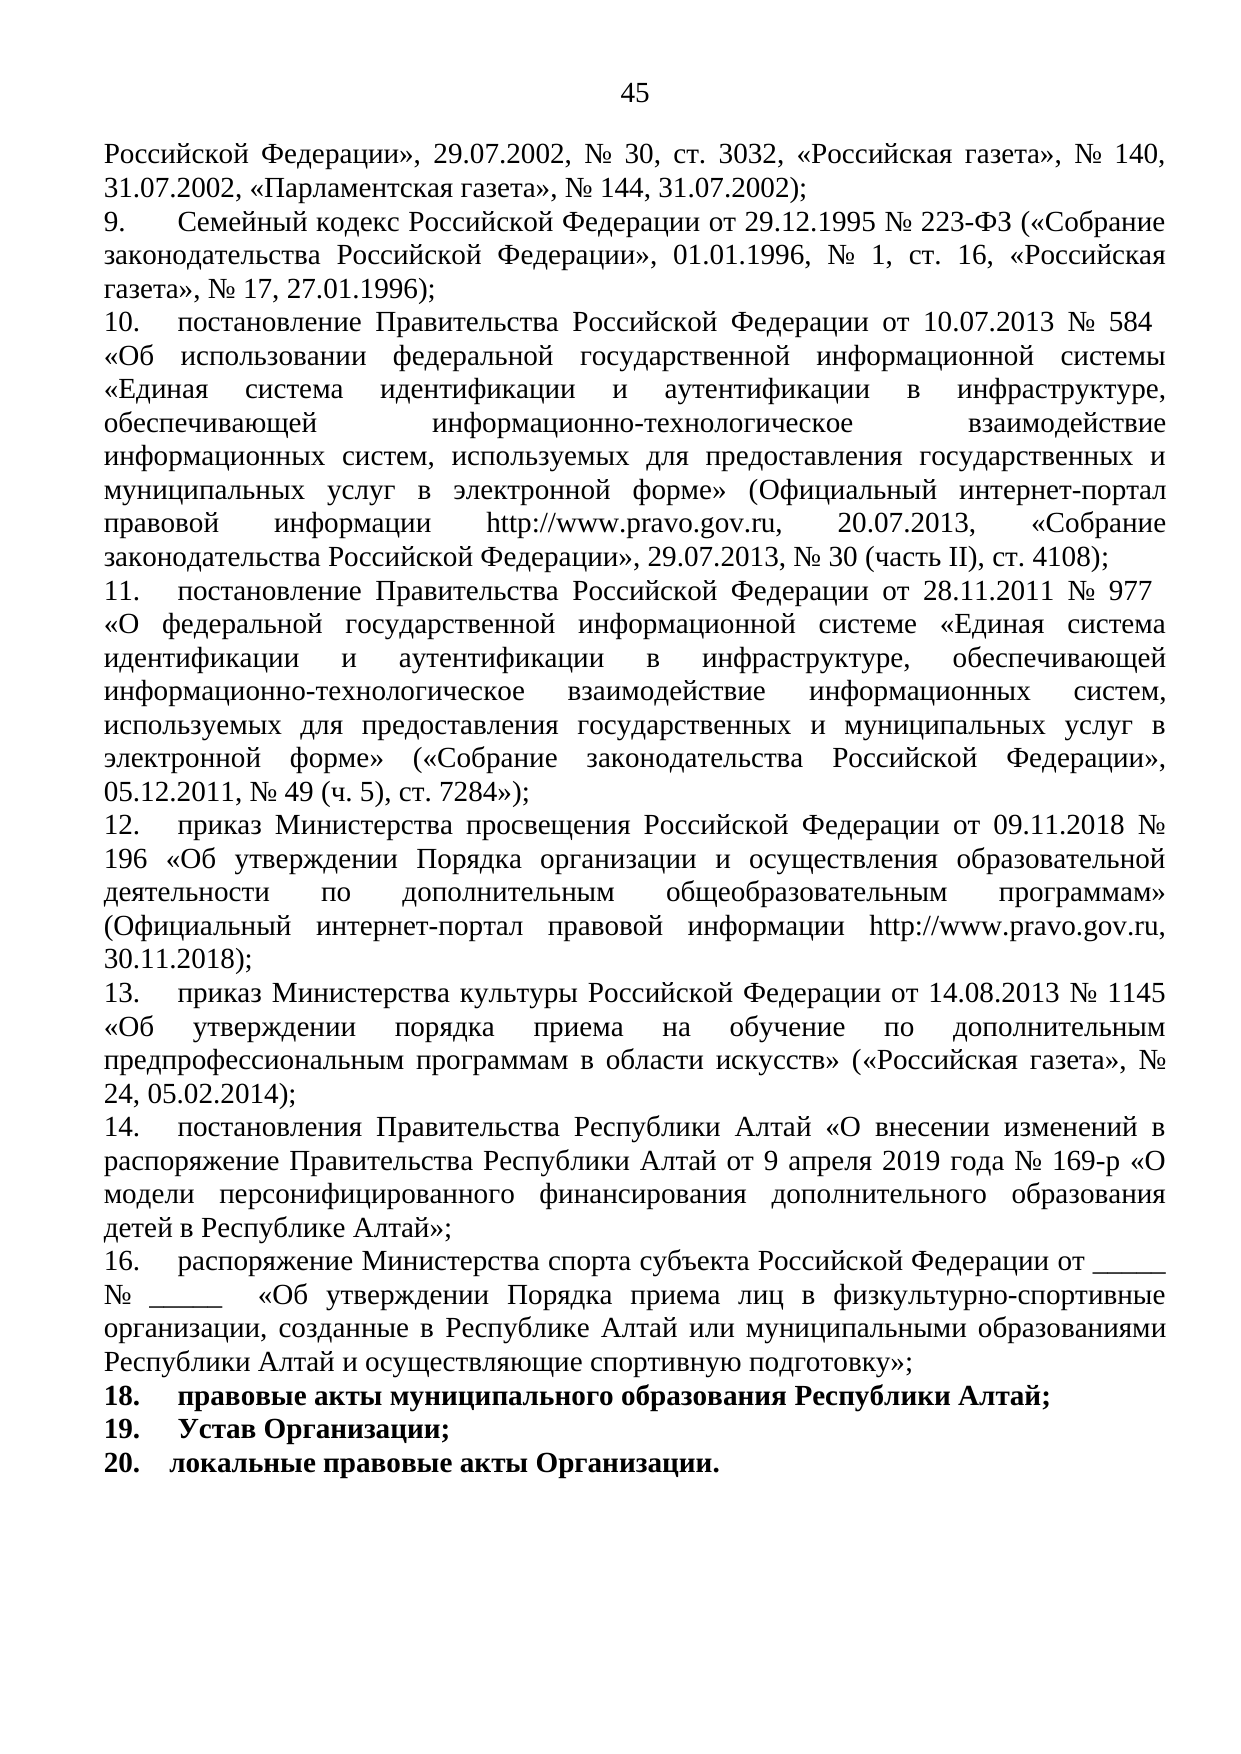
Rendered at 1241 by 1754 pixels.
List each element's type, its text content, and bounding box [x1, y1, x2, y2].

text 19. Устав Организации; [103, 1411, 1167, 1445]
text 10. постановление Правительства Российской Федерации от 10.07.2013 № 584 «Об использовании федеральной государственной информационной системы «Единая система идентификации и аутентификации в инфраструктуре, обеспечивающей информационно-технологическое взаимодействие информационных систем, используемых для предоставления государственных и муниципальных услуг в электронной форме» (Официальный интернет-портал правовой информации http://www.pravo.gov.ru, 20.07.2013, «Собрание законодательства Российской Федерации», 29.07.2013, № 30 (часть II), ст. 4108); [103, 304, 1167, 573]
text 12. приказ Министерства просвещения Российской Федерации от 09.11.2018 № 196 «Об утверждении Порядка организации и осуществления образовательной деятельности по дополнительным общеобразовательным программам» (Официальный интернет-портал правовой информации http://www.pravo.gov.ru, 30.11.2018); [103, 807, 1167, 975]
text 16. распоряжение Министерства спорта субъекта Российской Федерации от _____ № _____ «Об утверждении Порядка приема лиц в физкультурно-спортивные организации, созданные в Республике Алтай или муниципальными образованиями Республики Алтай и осуществляющие спортивную подготовку»; [103, 1243, 1167, 1378]
text 14. постановления Правительства Республики Алтай «О внесении изменений в распоряжение Правительства Республики Алтай от 9 апреля 2019 года № 169-р «О модели персонифицированного финансирования дополнительного образования детей в Республике Алтай»; [103, 1109, 1167, 1243]
text 18. правовые акты муниципального образования Республики Алтай; [103, 1378, 1167, 1411]
text 11. постановление Правительства Российской Федерации от 28.11.2011 № 977 «О федеральной государственной информационной системе «Единая система идентификации и аутентификации в инфраструктуре, обеспечивающей информационно-технологическое взаимодействие информационных систем, используемых для предоставления государственных и муниципальных услуг в электронной форме» («Собрание законодательства Российской Федерации», 05.12.2011, № 49 (ч. 5), ст. 7284»); [103, 573, 1167, 807]
text 20. локальные правовые акты Организации. [103, 1445, 1167, 1478]
text 9. Семейный кодекс Российской Федерации от 29.12.1995 № 223-ФЗ («Собрание законодательства Российской Федерации», 01.01.1996, № 1, ст. 16, «Российская газета», № 17, 27.01.1996); [103, 204, 1167, 304]
text 13. приказ Министерства культуры Российской Федерации от 14.08.2013 № 1145 «Об утверждении порядка приема на обучение по дополнительным предпрофессиональным программам в области искусств» («Российская газета», № 24, 05.02.2014); [103, 975, 1167, 1109]
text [103, 137, 1167, 204]
